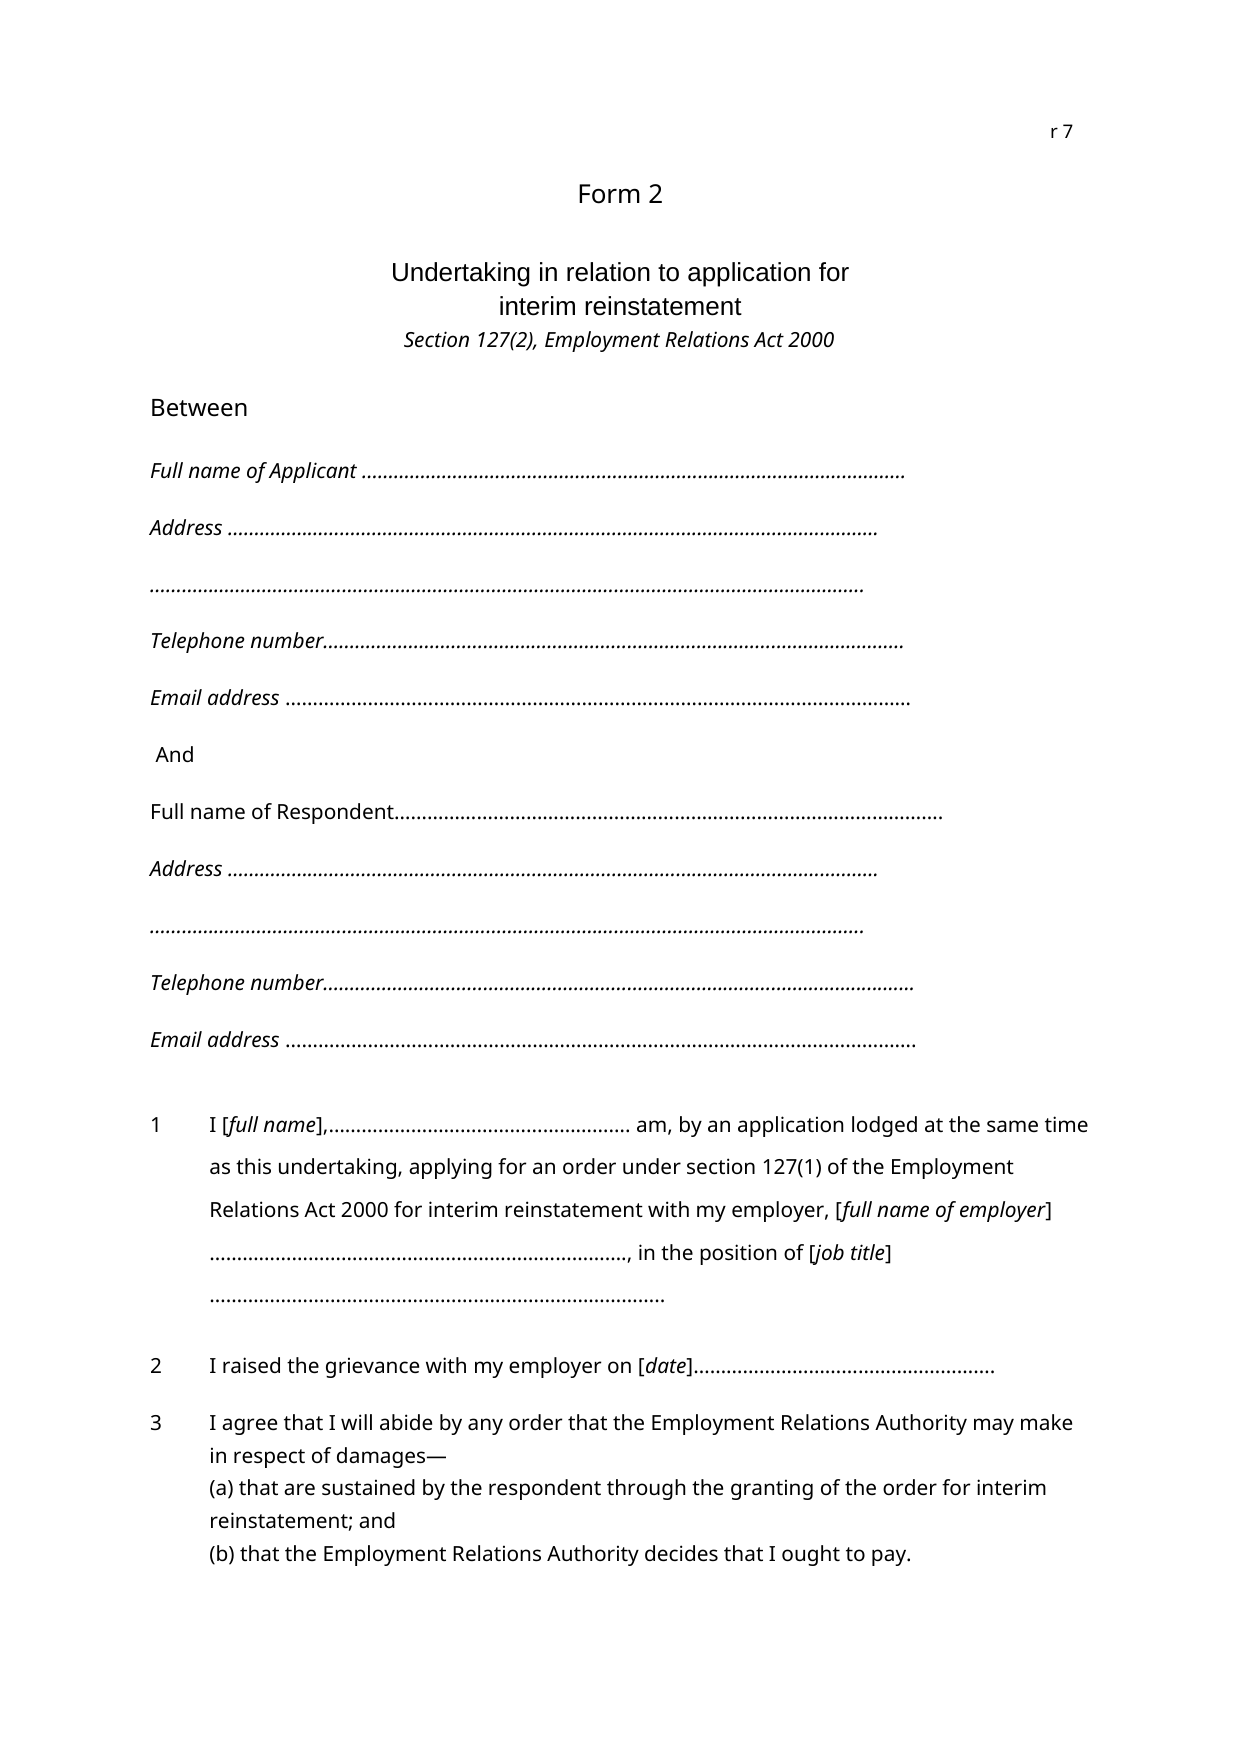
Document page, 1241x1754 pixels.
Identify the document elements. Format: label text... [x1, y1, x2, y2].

text 2 I raised the grievance with my employer on [date]………………………………………………. [150, 1351, 1090, 1380]
text Address ………………………………………………………………………………………………………….. [150, 854, 1090, 882]
text 3 I agree that I will abide by any order that the Employment Relations Authority may make in respect of damages— [150, 1408, 1090, 1469]
text Section 127(2), Employment Relations Act 2000 [150, 326, 1090, 354]
text Between [150, 391, 1090, 423]
text Full name of Applicant ………………………………………………………………………………………… [150, 456, 1090, 484]
text Undertaking in relation to application for [150, 257, 1090, 287]
text Full name of Respondent………………………………………………………………………………………. [150, 797, 1090, 826]
text And [150, 740, 1090, 769]
text Address ………………………………………………………………………………………………………….. [150, 513, 1090, 541]
text …………………………………………………………………………………………………………………….. [150, 570, 1090, 598]
text Form 2 [150, 176, 1090, 211]
text 1 I [full name],………………………………...……………. am, by an application lodged at the same time as this undertaking, applying for an order under section 127(1) of the Employment Relations Act 2000 for interim reinstatement with my employer, [full name of employer] …………………………………………………………………., in the position of [job title] …………………………………...………………………………….. [150, 1110, 1090, 1309]
text Email address …………………………………………………………………………………………………… [150, 683, 1090, 712]
text r 7 [975, 118, 1090, 144]
text (b) that the Employment Relations Authority decides that I ought to pay. [209, 1539, 1090, 1567]
text interim reinstatement [150, 291, 1090, 321]
text …………………………………………………………………………………………………………………….. [150, 911, 1090, 939]
text Telephone number………………………………………………………………………………..................... [150, 968, 1090, 996]
text (a) that are sustained by the respondent through the granting of the order for interim reinstatement; and [209, 1473, 1090, 1534]
text Email address ……………………………………………………………………………………………………. [150, 1025, 1090, 1053]
text Telephone number………………………………………………………………………………………………. [150, 627, 1090, 655]
